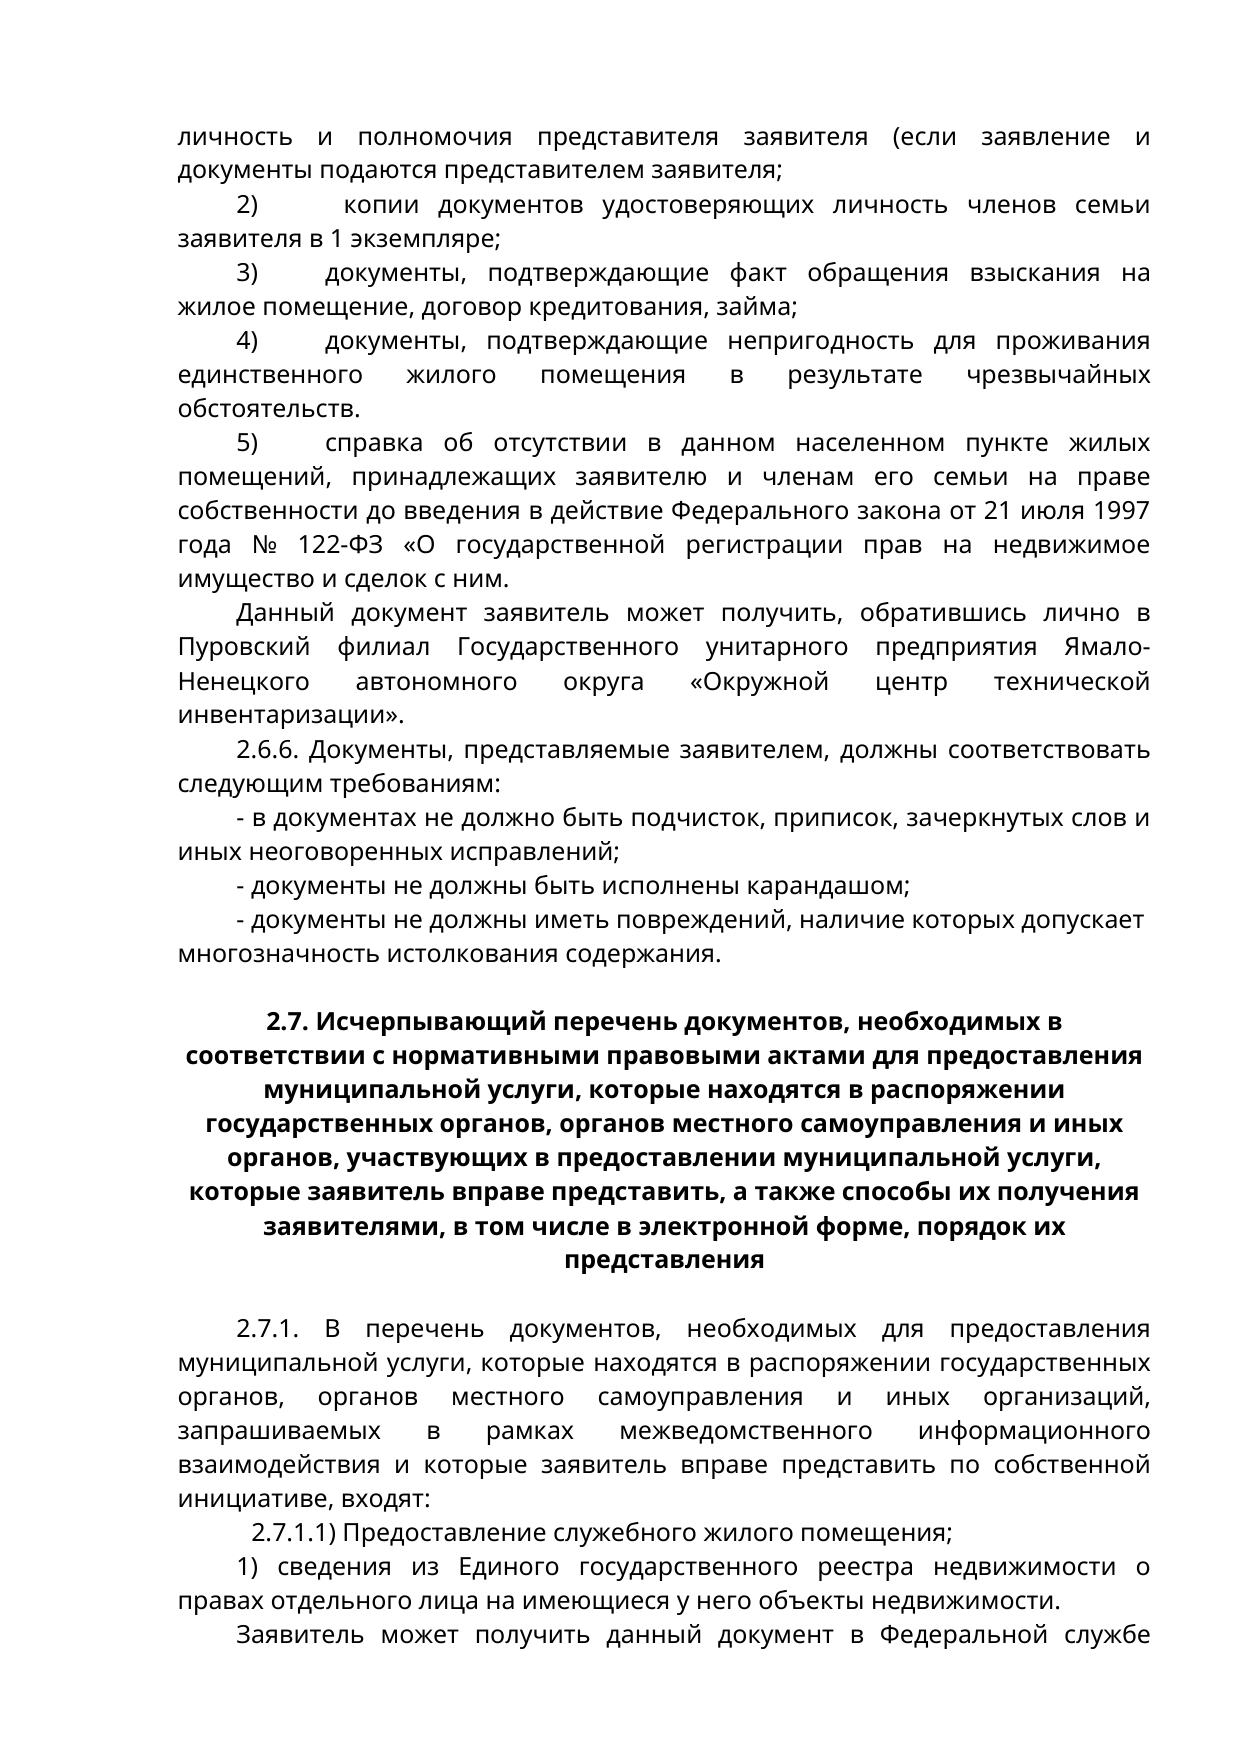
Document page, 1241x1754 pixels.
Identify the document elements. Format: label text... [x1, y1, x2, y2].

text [177, 118, 1152, 186]
text 1) сведения из Единого государственного реестра недвижимости о правах отдельного лица на имеющиеся у него объекты недвижимости. [177, 1549, 1152, 1617]
text 2.7.1. В перечень документов, необходимых для предоставления муниципальной услуги, которые находятся в распоряжении государственных органов, органов местного самоуправления и иных организаций, запрашиваемых в рамках межведомственного информационного взаимодействия и которые заявитель вправе представить по собственной инициативе, входят: [177, 1310, 1152, 1515]
text - в документах не должно быть подчисток, приписок, зачеркнутых слов и иных неоговоренных исправлений; [177, 799, 1152, 867]
text Данный документ заявитель может получить, обратившись лично в Пуровский филиал Государственного унитарного предприятия Ямало-Ненецкого автономного округа «Окружной центр технической инвентаризации». [177, 595, 1152, 731]
text 4) документы, подтверждающие непригодность для проживания единственного жилого помещения в результате чрезвычайных обстоятельств. [177, 322, 1152, 425]
text 2.6.6. Документы, представляемые заявителем, должны соответствовать следующим требованиям: [177, 731, 1152, 799]
text - документы не должны иметь повреждений, наличие которых допускает многозначность истолкования содержания. [177, 902, 1152, 970]
text 2.7. Исчерпывающий перечень документов, необходимых в соответствии с нормативными правовыми актами для предоставления муниципальной услуги, которые находятся в распоряжении государственных органов, органов местного самоуправления и иных органов, участвующих в предоставлении муниципальной услуги, которые заявитель вправе представить, а также способы их получения заявителями, в том числе в электронной форме, порядок их представления [177, 1004, 1152, 1276]
text - документы не должны быть исполнены карандашом; [177, 867, 1152, 902]
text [177, 1617, 1152, 1651]
text 2) копии документов удостоверяющих личность членов семьи заявителя в 1 экземпляре; [177, 186, 1152, 254]
text 3) документы, подтверждающие факт обращения взыскания на жилое помещение, договор кредитования, займа; [177, 254, 1152, 322]
list 2.7.1.1) Предоставление служебного жилого помещения; [251, 1515, 1152, 1549]
